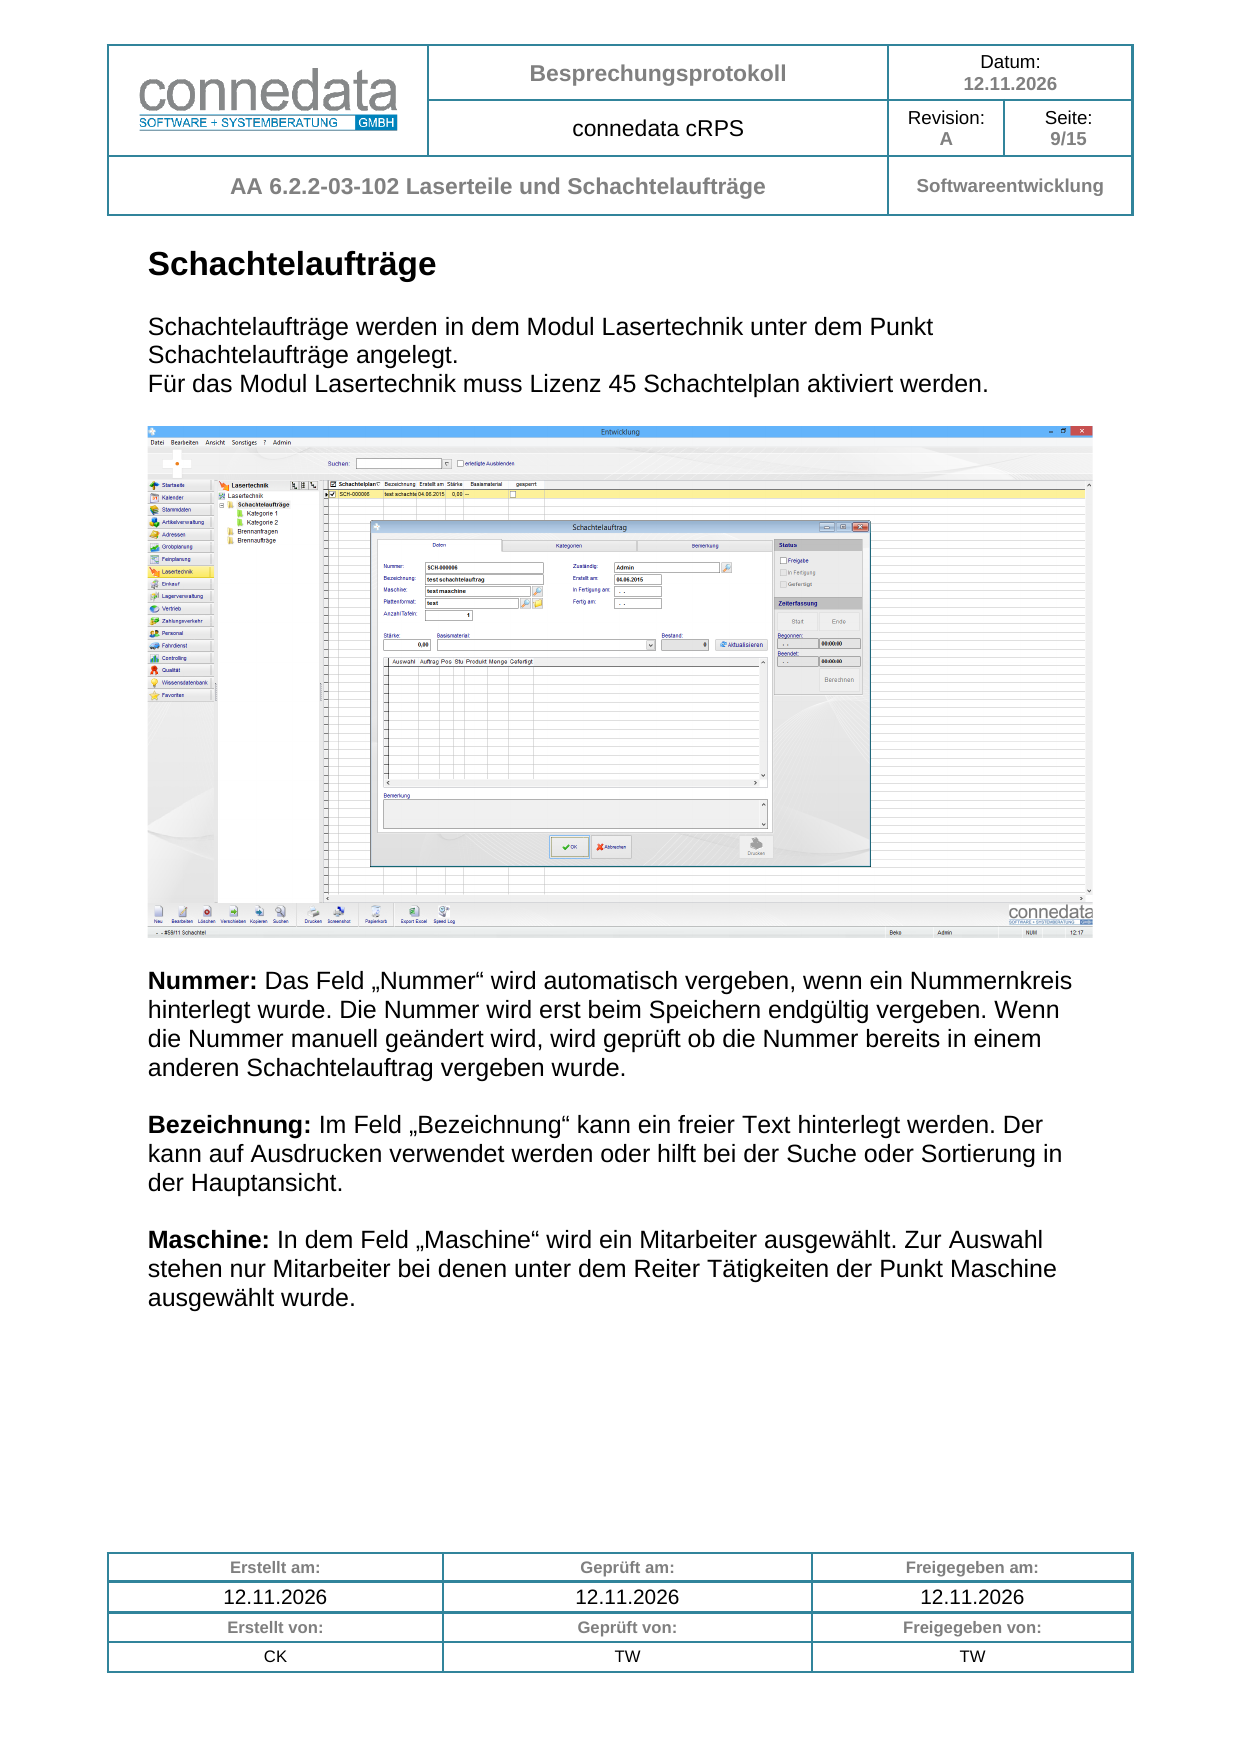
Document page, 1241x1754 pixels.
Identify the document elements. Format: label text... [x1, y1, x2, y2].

picture [136, 68, 399, 133]
picture [147, 426, 1093, 938]
